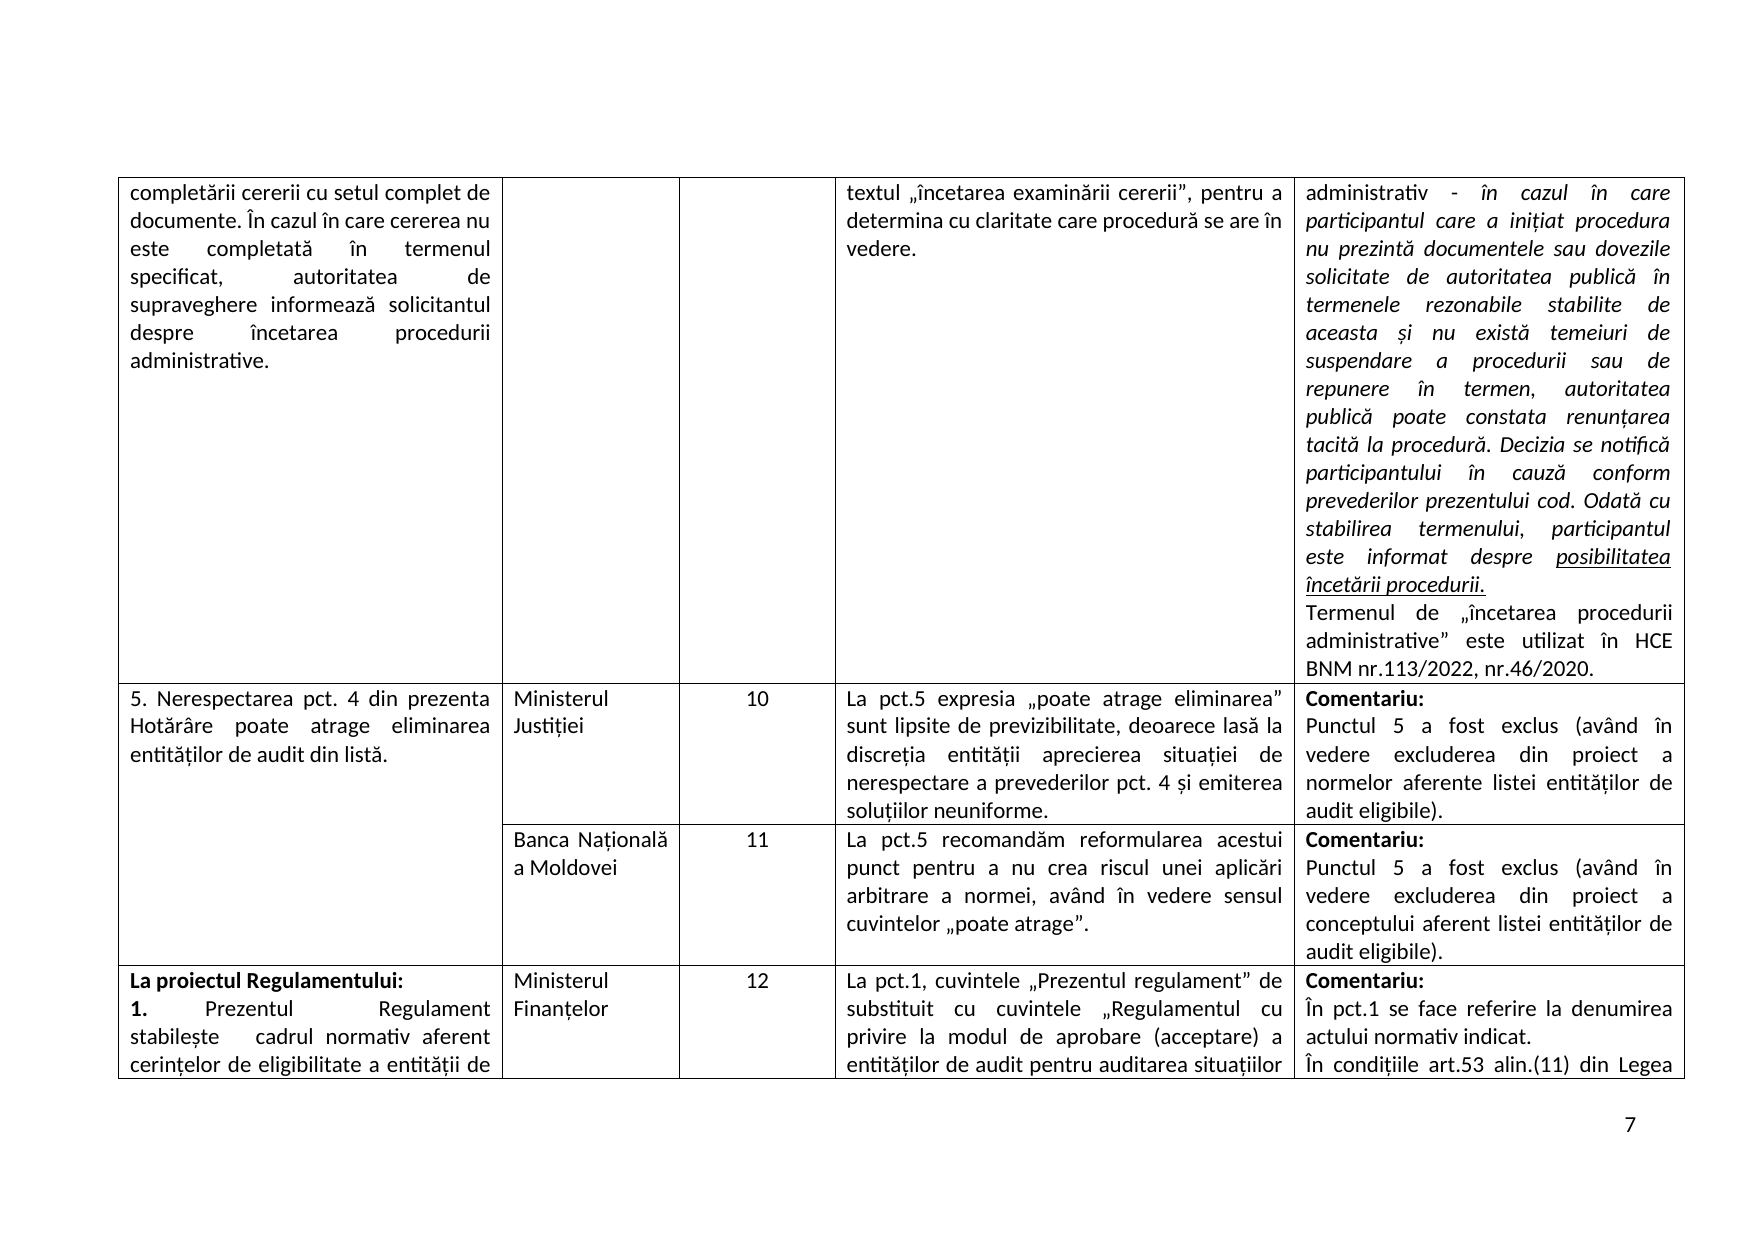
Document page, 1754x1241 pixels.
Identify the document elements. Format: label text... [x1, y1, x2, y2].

table_cell 10 [680, 684, 835, 824]
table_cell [503, 966, 679, 1078]
table_cell 11 [680, 825, 835, 965]
table_cell La pct.5 recomandăm reformularea acestui punct pentru a nu crea riscul unei aplicări arbitrare a normei, având în vedere sensul cuvintelor „poate atrage”. [836, 825, 1294, 965]
table_cell 9 [680, 178, 835, 683]
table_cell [1295, 966, 1684, 1078]
table_cell Ministerul Justiției [503, 684, 679, 824]
table_cell 5. Nerespectarea pct. 4 din prezenta Hotărâre poate atrage eliminarea entităților de audit din listă. [119, 684, 502, 965]
table_cell La pct.5 expresia „poate atrage eliminarea” sunt lipsite de previzibilitate, deoarece lasă la discreția entității aprecierea situației de nerespectare a prevederilor pct. 4 și emiterea soluțiilor neuniforme. [836, 684, 1294, 824]
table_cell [1295, 178, 1684, 683]
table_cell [836, 966, 1294, 1078]
table_cell Comentariu: Punctul 5 a fost exclus (având în vedere excluderea din proiect a normelor aferente listei entităților de audit eligibile). [1295, 684, 1684, 824]
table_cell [836, 178, 1294, 683]
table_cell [503, 178, 679, 683]
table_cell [119, 966, 502, 1078]
table_cell Banca Națională a Moldovei [503, 825, 679, 965]
table_cell 12 [680, 966, 835, 1078]
table_cell Comentariu: Punctul 5 a fost exclus (având în vedere excluderea din proiect a conceptului aferent listei entităților de audit eligibile). [1295, 825, 1684, 965]
